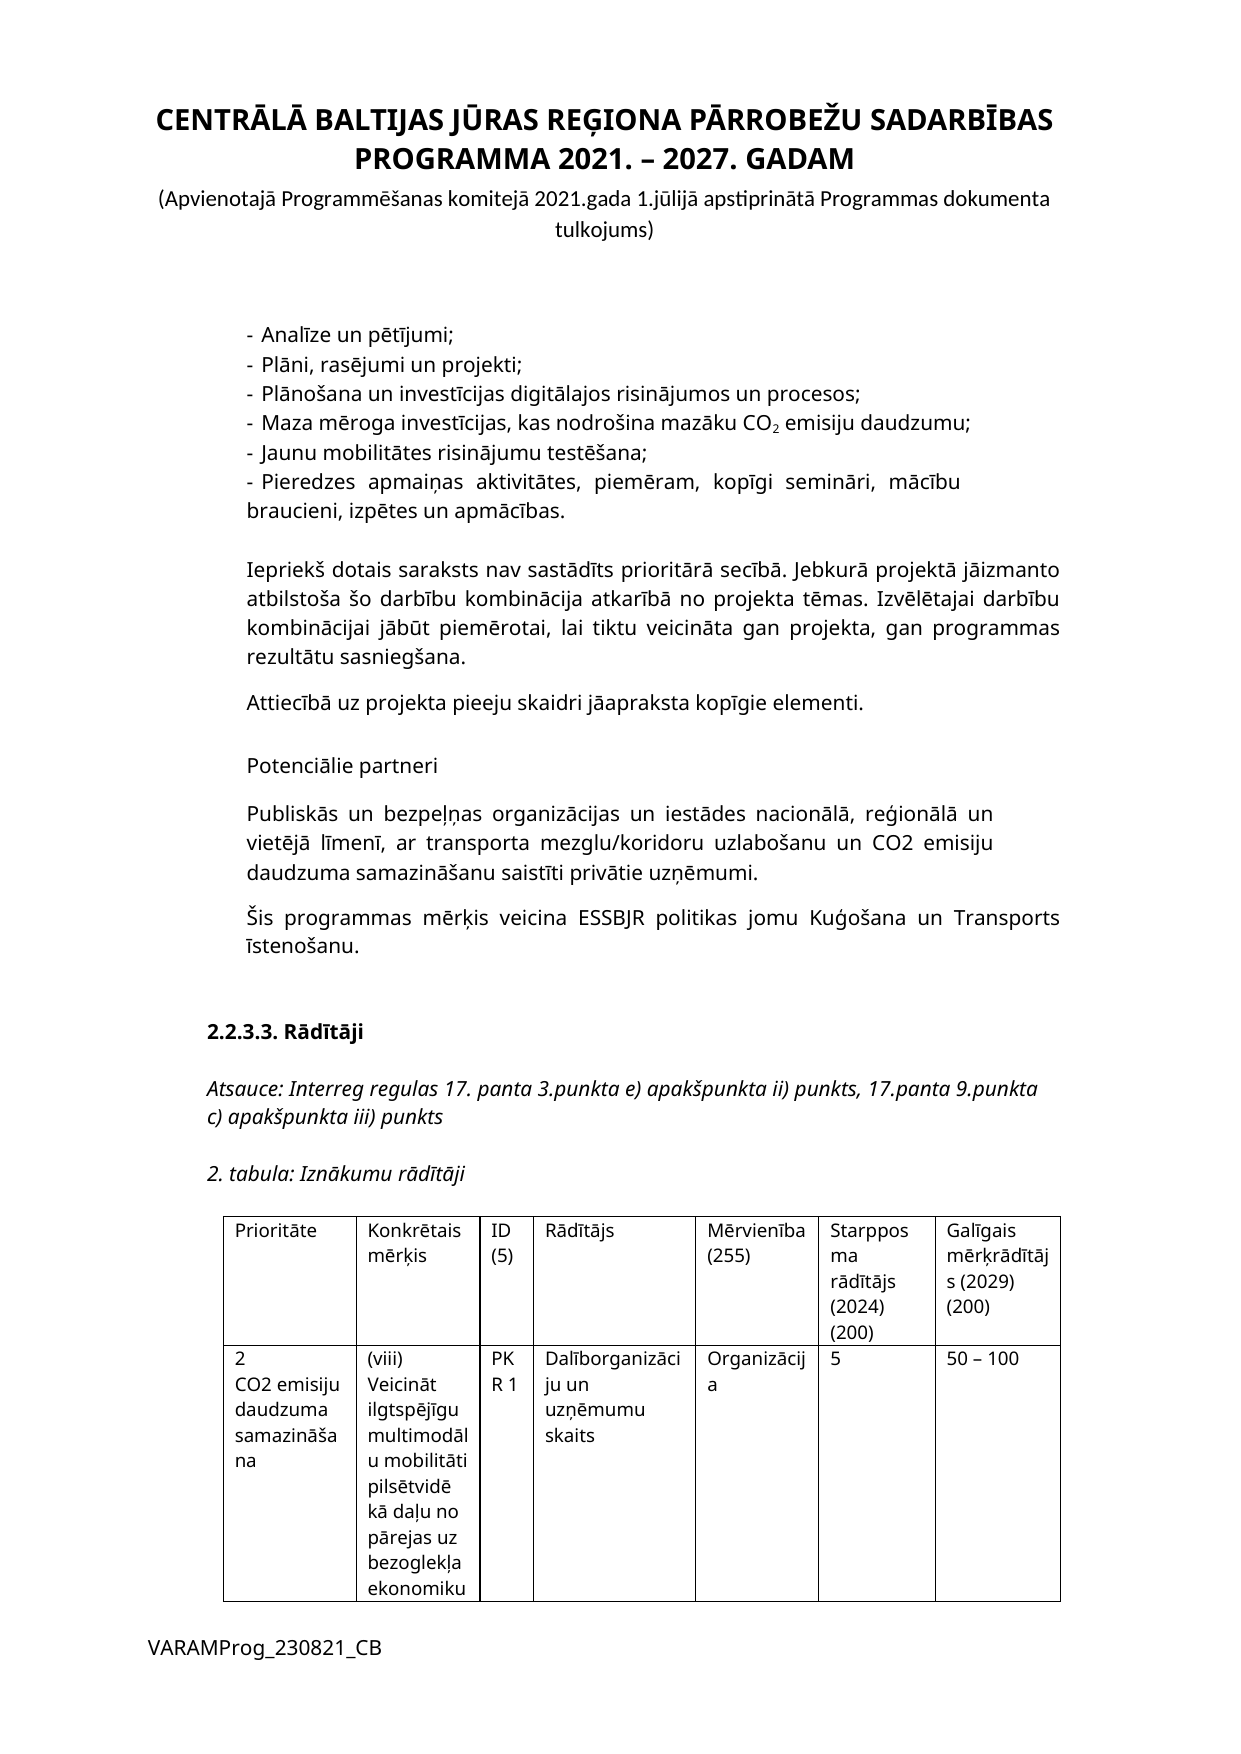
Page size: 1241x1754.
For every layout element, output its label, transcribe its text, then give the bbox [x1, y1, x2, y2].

table_cell 50 – 100 [936, 1346, 1060, 1601]
table_header Mērvienība (255) [696, 1217, 818, 1344]
table_cell 5 [819, 1346, 935, 1601]
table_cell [534, 1346, 695, 1601]
subtitle 2.2.3.3. Rādītāji [207, 1017, 1061, 1045]
list Maza mēroga investīcijas, kas nodrošina mazāku CO2 emisiju daudzumu; [246, 408, 1061, 437]
text Publiskās un bezpeļņas organizācijas un iestādes nacionālā, reģionālā un vietējā līmenī, ar transporta mezglu/koridoru uzlabošanu un CO2 emisiju daudzuma samazināšanu saistīti privātie uzņēmumi. [246, 799, 995, 886]
list Plāni, rasējumi un projekti; [246, 350, 1061, 378]
table_header ID (5) [481, 1217, 533, 1344]
text Šis programmas mērķis veicina ESSBJR politikas jomu Kuģošana un Transports īstenošanu. [246, 903, 1061, 960]
list Plānošana un investīcijas digitālajos risinājumos un procesos; [246, 379, 1061, 407]
subtitle 2. tabula: Iznākumu rādītāji [207, 1159, 1061, 1187]
table_header Galīgais mērķrādītājs (2029) (200) [936, 1217, 1060, 1344]
list Analīze un pētījumi; [246, 321, 1061, 349]
list Pieredzes apmaiņas aktivitātes, piemēram, kopīgi semināri, mācību braucieni, izpētes un apmācības. [246, 467, 962, 525]
text Attiecībā uz projekta pieeju skaidri jāapraksta kopīgie elementi. [246, 688, 1010, 716]
text Iepriekš dotais saraksts nav sastādīts prioritārā secībā. Jebkurā projektā jāizmanto atbilstoša šo darbību kombinācija atkarībā no projekta tēmas. Izvēlētajai darbību kombinācijai jābūt piemērotai, lai tiktu veicināta gan projekta, gan programmas rezultātu sasniegšana. [246, 555, 1061, 671]
table_header Konkrētais mērķis [357, 1217, 479, 1344]
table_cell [224, 1346, 356, 1601]
table_header Prioritāte [224, 1217, 356, 1344]
subtitle Atsauce: Interreg regulas 17. panta 3.punkta e) apakšpunkta ii) punkts, 17.panta 9.punkta c) apakšpunkta iii) punkts [207, 1074, 1061, 1131]
table_cell Organizācija [696, 1346, 818, 1601]
table_header Rādītājs [534, 1217, 695, 1344]
table_cell PKR 1 [481, 1346, 533, 1601]
list Jaunu mobilitātes risinājumu testēšana; [246, 438, 1061, 466]
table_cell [357, 1346, 479, 1601]
text Potenciālie partneri [246, 751, 1010, 780]
table_header Starpposma rādītājs (2024) (200) [819, 1217, 935, 1344]
